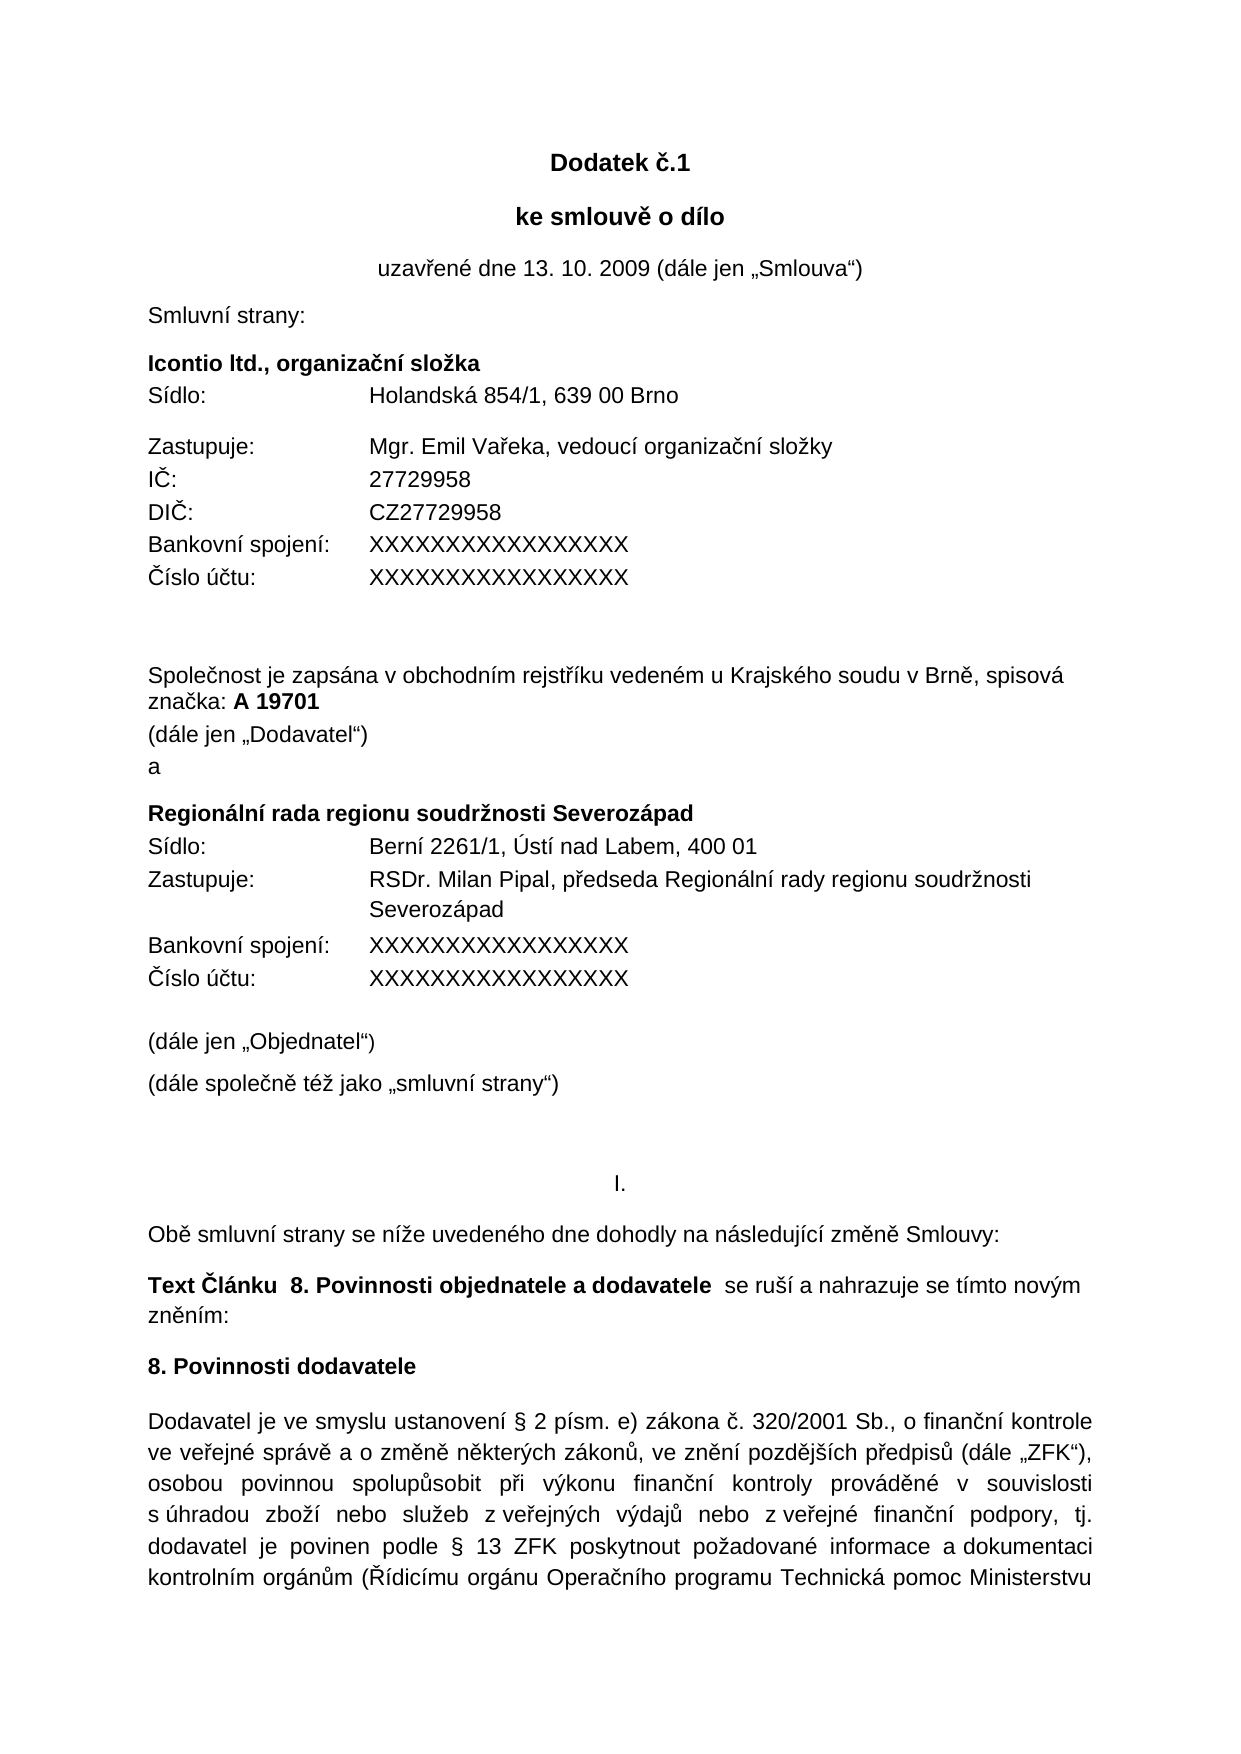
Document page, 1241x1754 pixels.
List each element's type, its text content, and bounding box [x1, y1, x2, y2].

text I. [148, 1170, 1093, 1196]
text Číslo účtu: XXXXXXXXXXXXXXXXX [148, 564, 1093, 590]
text Regionální rada regionu soudržnosti Severozápad [148, 800, 1093, 827]
text a [148, 753, 1093, 779]
text Icontio ltd., organizační složka [148, 350, 1093, 376]
text Bankovní spojení: XXXXXXXXXXXXXXXXX [148, 531, 1093, 557]
text Text Článku 8. Povinnosti objednatele a dodavatele se ruší a nahrazuje se tímto novým zněním: [148, 1272, 1093, 1328]
text (dále jen „Objednatel“) [148, 1028, 1093, 1054]
text ke smlouvě o dílo [148, 201, 1093, 230]
text DIČ: CZ27729958 [148, 498, 1093, 525]
text Zastupuje: Mgr. Emil Vařeka, vedoucí organizační složky [148, 433, 1093, 460]
text Číslo účtu: XXXXXXXXXXXXXXXXX [148, 965, 1093, 991]
text 8. Povinnosti dodavatele [148, 1353, 1093, 1379]
text (dále společně též jako „smluvní strany“) [148, 1067, 1093, 1098]
text Sídlo: Berní 2261/1, Ústí nad Labem, 400 01 [148, 833, 1093, 859]
text Sídlo: Holandská 854/1, 639 00 Brno [148, 382, 1093, 409]
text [148, 1404, 1093, 1592]
text (dále jen „Dodavatel“) [148, 721, 1093, 747]
text IČ: 27729958 [148, 466, 1093, 492]
text Dodatek č.1 [148, 148, 1093, 176]
text Bankovní spojení: XXXXXXXXXXXXXXXXX [148, 932, 1093, 958]
text Společnost je zapsána v obchodním rejstříku vedeném u Krajského soudu v Brně, spisová značka: A 19701 [148, 662, 1093, 714]
text uzavřené dne 13. 10. 2009 (dále jen „Smlouva“) [148, 255, 1093, 282]
text Smluvní strany: [148, 302, 1093, 329]
text Zastupuje: RSDr. Milan Pipal, předseda Regionální rady regionu soudržnosti Severozápad [148, 866, 1093, 922]
text Obě smluvní strany se níže uvedeného dne dohodly na následující změně Smlouvy: [148, 1221, 1093, 1247]
